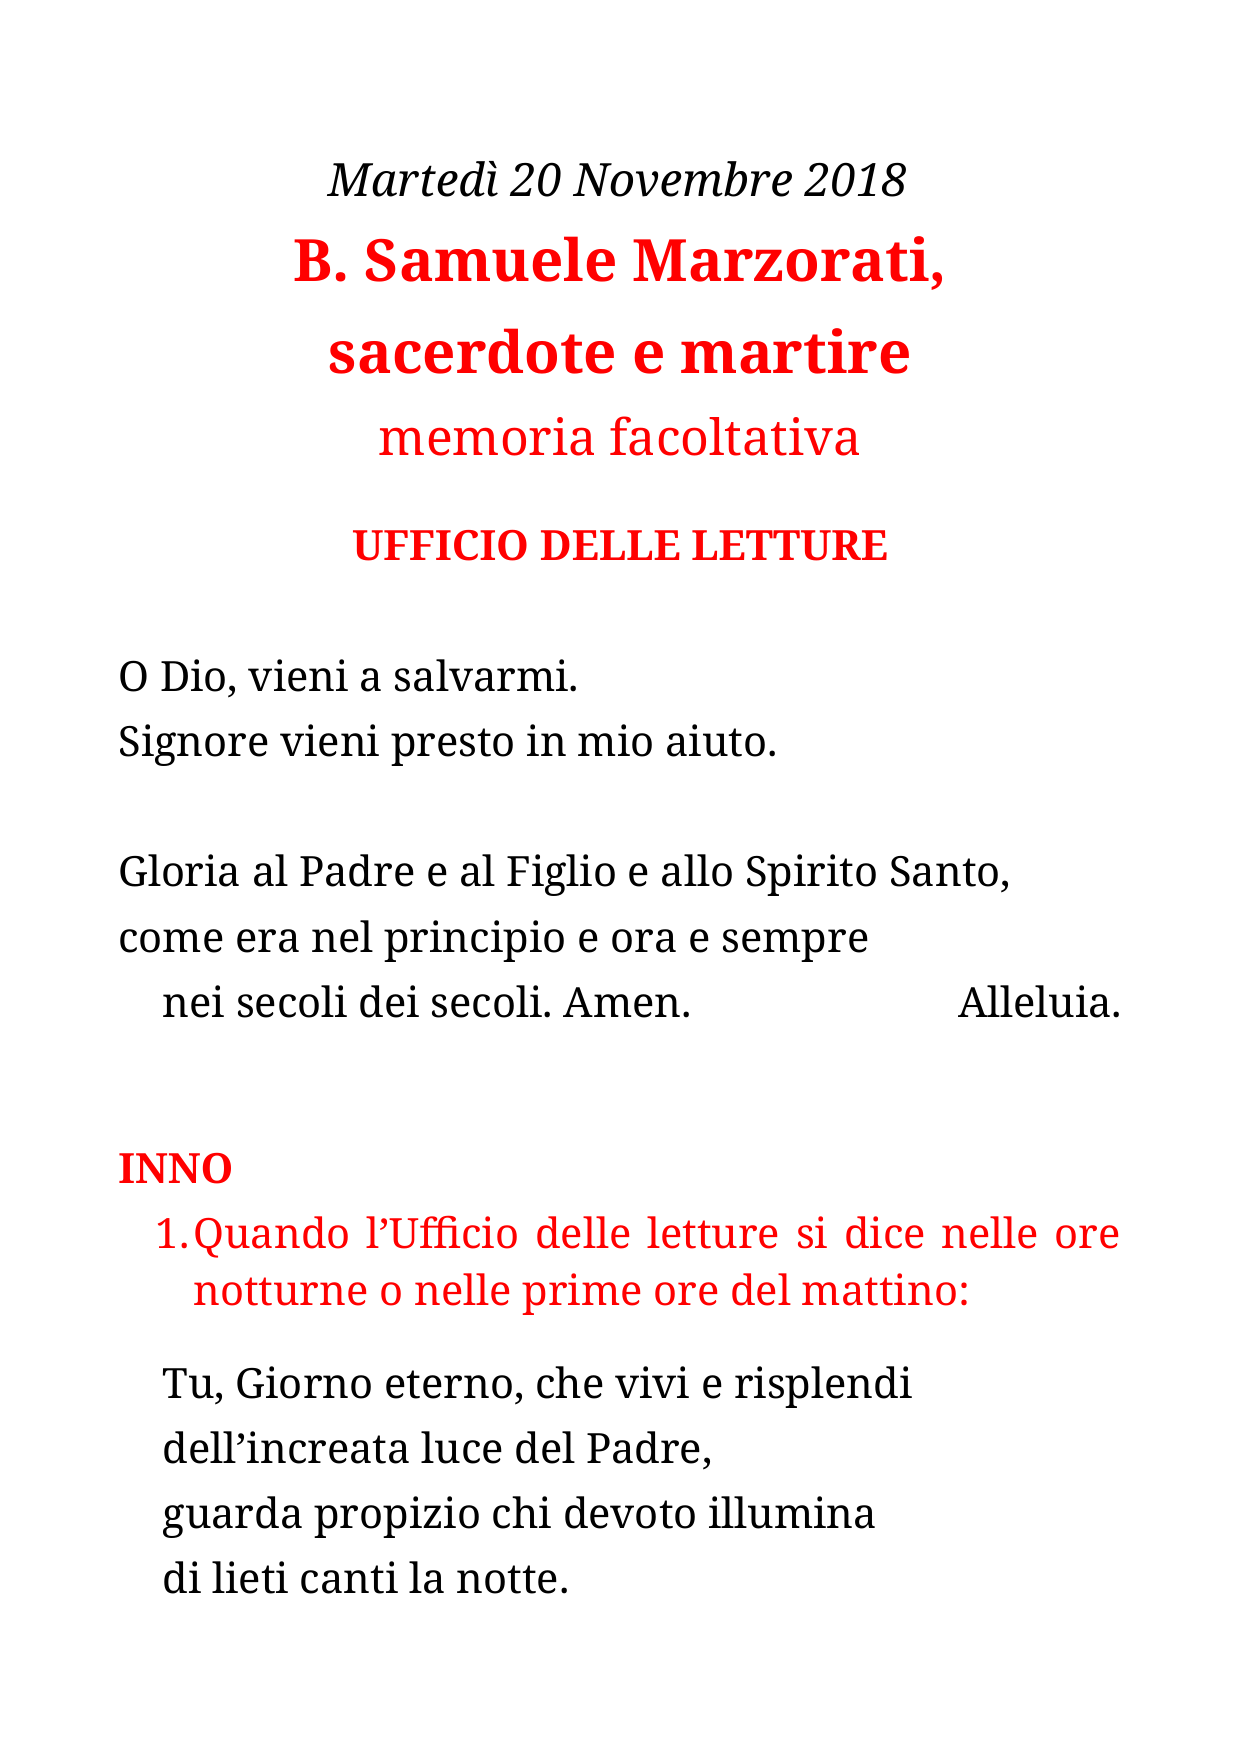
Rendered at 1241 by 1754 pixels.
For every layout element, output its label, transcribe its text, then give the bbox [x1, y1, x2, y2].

text INNO [118, 1139, 1122, 1196]
text Gloria al Padre e al Figlio e allo Spirito Santo, [118, 842, 1122, 899]
text sacerdote e martire [118, 311, 1122, 390]
text come era nel principio e ora e sempre [118, 907, 1122, 964]
list Tu, Giorno eterno, che vivi e risplendi [162, 1354, 1122, 1411]
text Martedì 20 Novembre 2018 [118, 148, 1122, 210]
text nei secoli dei secoli. Amen. Alleluia. [118, 973, 1122, 1029]
text B. Samuele Marzorati, [118, 219, 1122, 299]
text UFFICIO DELLE LETTURE [118, 516, 1122, 573]
text O Dio, vieni a salvarmi. [118, 647, 1122, 703]
text memoria facoltativa [118, 402, 1122, 470]
list Quando l’Ufficio delle letture si dice nelle ore notturne o nelle prime ore del mattino: [156, 1204, 1122, 1318]
text Signore vieni presto in mio aiuto. [118, 712, 1122, 769]
list dell’increata luce del Padre, [162, 1419, 1122, 1476]
list guarda propizio chi devoto illumina [162, 1484, 1122, 1541]
list di lieti canti la notte. [162, 1549, 1122, 1606]
